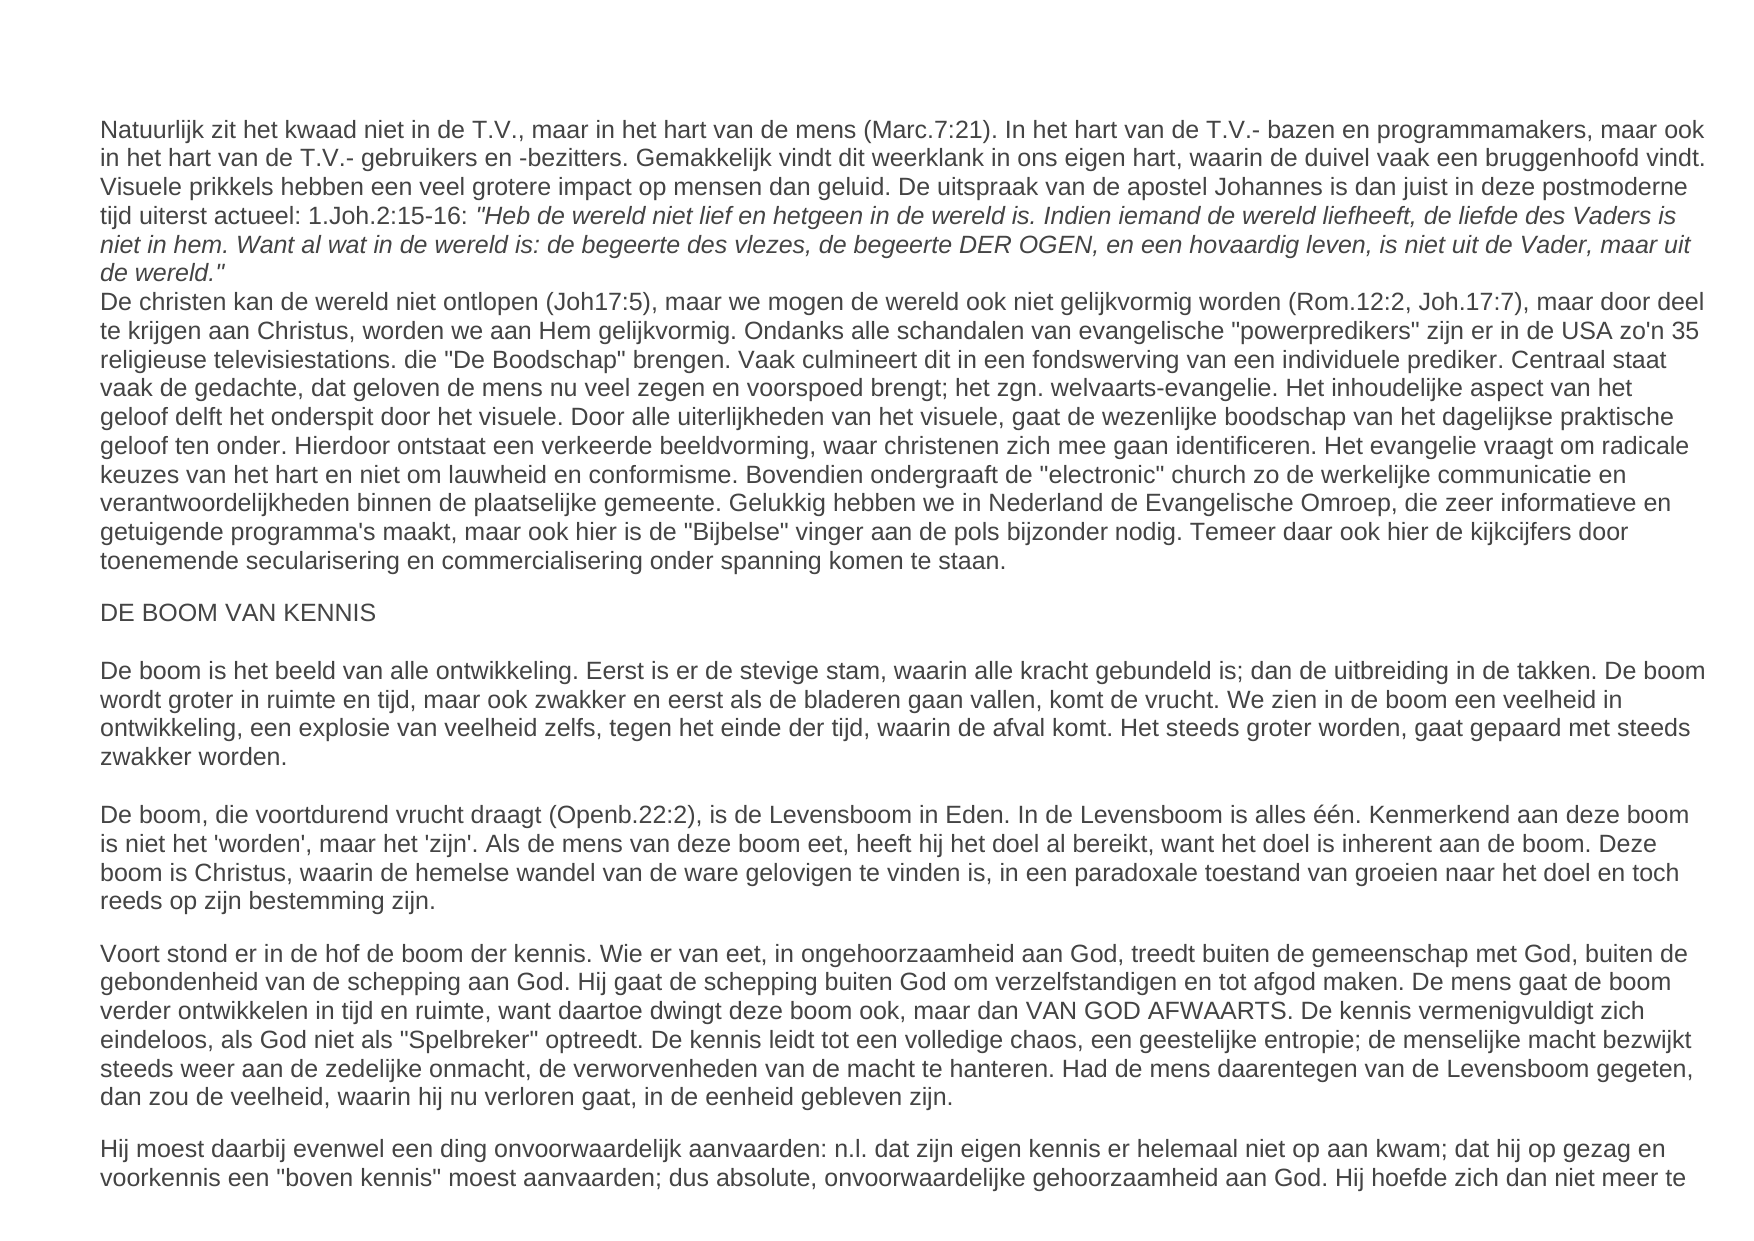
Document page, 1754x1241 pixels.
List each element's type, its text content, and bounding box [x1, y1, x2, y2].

text De christen kan de wereld niet ontlopen (Joh17:5), maar we mogen de wereld ook niet gelijkvormig worden (Rom.12:2, Joh.17:7), maar door deel te krijgen aan Christus, worden we aan Hem gelijkvormig. Ondanks alle schandalen van evangelische "powerpredikers" zijn er in de USA zo'n 35 religieuse televisiestations. die "De Boodschap" brengen. Vaak culmineert dit in een fondswerving van een individuele prediker. Centraal staat vaak de gedachte, dat geloven de mens nu veel zegen en voorspoed brengt; het zgn. welvaarts-evangelie. Het inhoudelijke aspect van het geloof delft het onderspit door het visuele. Door alle uiterlijkheden van het visuele, gaat de wezenlijke boodschap van het dagelijkse praktische geloof ten onder. Hierdoor ontstaat een verkeerde beeldvorming, waar christenen zich mee gaan identificeren. Het evangelie vraagt om radicale keuzes van het hart en niet om lauwheid en conformisme. Bovendien ondergraaft de "electronic" church zo de werkelijke communicatie en verantwoordelijkheden binnen de plaatselijke gemeente. Gelukkig hebben we in Nederland de Evangelische Omroep, die zeer informatieve en getuigende programma's maakt, maar ook hier is de "Bijbelse" vinger aan de pols bijzonder nodig. Temeer daar ook hier de kijkcijfers door toenemende secularisering en commercialisering onder spanning komen te staan. [100, 287, 1708, 574]
text De boom is het beeld van alle ontwikkeling. Eerst is er de stevige stam, waarin alle kracht gebundeld is; dan de uitbreiding in de takken. De boom wordt groter in ruimte en tijd, maar ook zwakker en eerst als de bladeren gaan vallen, komt de vrucht. We zien in de boom een veelheid in ontwikkeling, een explosie van veelheid zelfs, tegen het einde der tijd, waarin de afval komt. Het steeds groter worden, gaat gepaard met steeds zwakker worden. [100, 656, 1708, 771]
text DE BOOM VAN KENNIS [100, 598, 1708, 627]
text Natuurlijk zit het kwaad niet in de T.V., maar in het hart van de mens (Marc.7:21). In het hart van de T.V.- bazen en programmamakers, maar ook in het hart van de T.V.- gebruikers en -bezitters. Gemakkelijk vindt dit weerklank in ons eigen hart, waarin de duivel vaak een bruggenhoofd vindt. Visuele prikkels hebben een veel grotere impact op mensen dan geluid. De uitspraak van de apostel Johannes is dan juist in deze postmoderne tijd uiterst actueel: 1.Joh.2:15-16: "Heb de wereld niet lief en hetgeen in de wereld is. Indien iemand de wereld liefheeft, de liefde des Vaders is niet in hem. Want al wat in de wereld is: de begeerte des vlezes, de begeerte DER OGEN, en een hovaardig leven, is niet uit de Vader, maar uit de wereld." [100, 114, 1708, 287]
text Voort stond er in de hof de boom der kennis. Wie er van eet, in ongehoorzaamheid aan God, treedt buiten de gemeenschap met God, buiten de gebondenheid van de schepping aan God. Hij gaat de schepping buiten God om verzelfstandigen en tot afgod maken. De mens gaat de boom verder ontwikkelen in tijd en ruimte, want daartoe dwingt deze boom ook, maar dan VAN GOD AFWAARTS. De kennis vermenigvuldigt zich eindeloos, als God niet als "Spelbreker" optreedt. De kennis leidt tot een volledige chaos, een geestelijke entropie; de menselijke macht bezwijkt steeds weer aan de zedelijke onmacht, de verworvenheden van de macht te hanteren. Had de mens daarentegen van de Levensboom gegeten, dan zou de veelheid, waarin hij nu verloren gaat, in de eenheid gebleven zijn. [100, 938, 1708, 1111]
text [100, 1134, 1708, 1192]
text De boom, die voortdurend vrucht draagt (Openb.22:2), is de Levensboom in Eden. In de Levensboom is alles één. Kenmerkend aan deze boom is niet het 'worden', maar het 'zijn'. Als de mens van deze boom eet, heeft hij het doel al bereikt, want het doel is inherent aan de boom. Deze boom is Christus, waarin de hemelse wandel van de ware gelovigen te vinden is, in een paradoxale toestand van groeien naar het doel en toch reeds op zijn bestemming zijn. [100, 800, 1708, 915]
